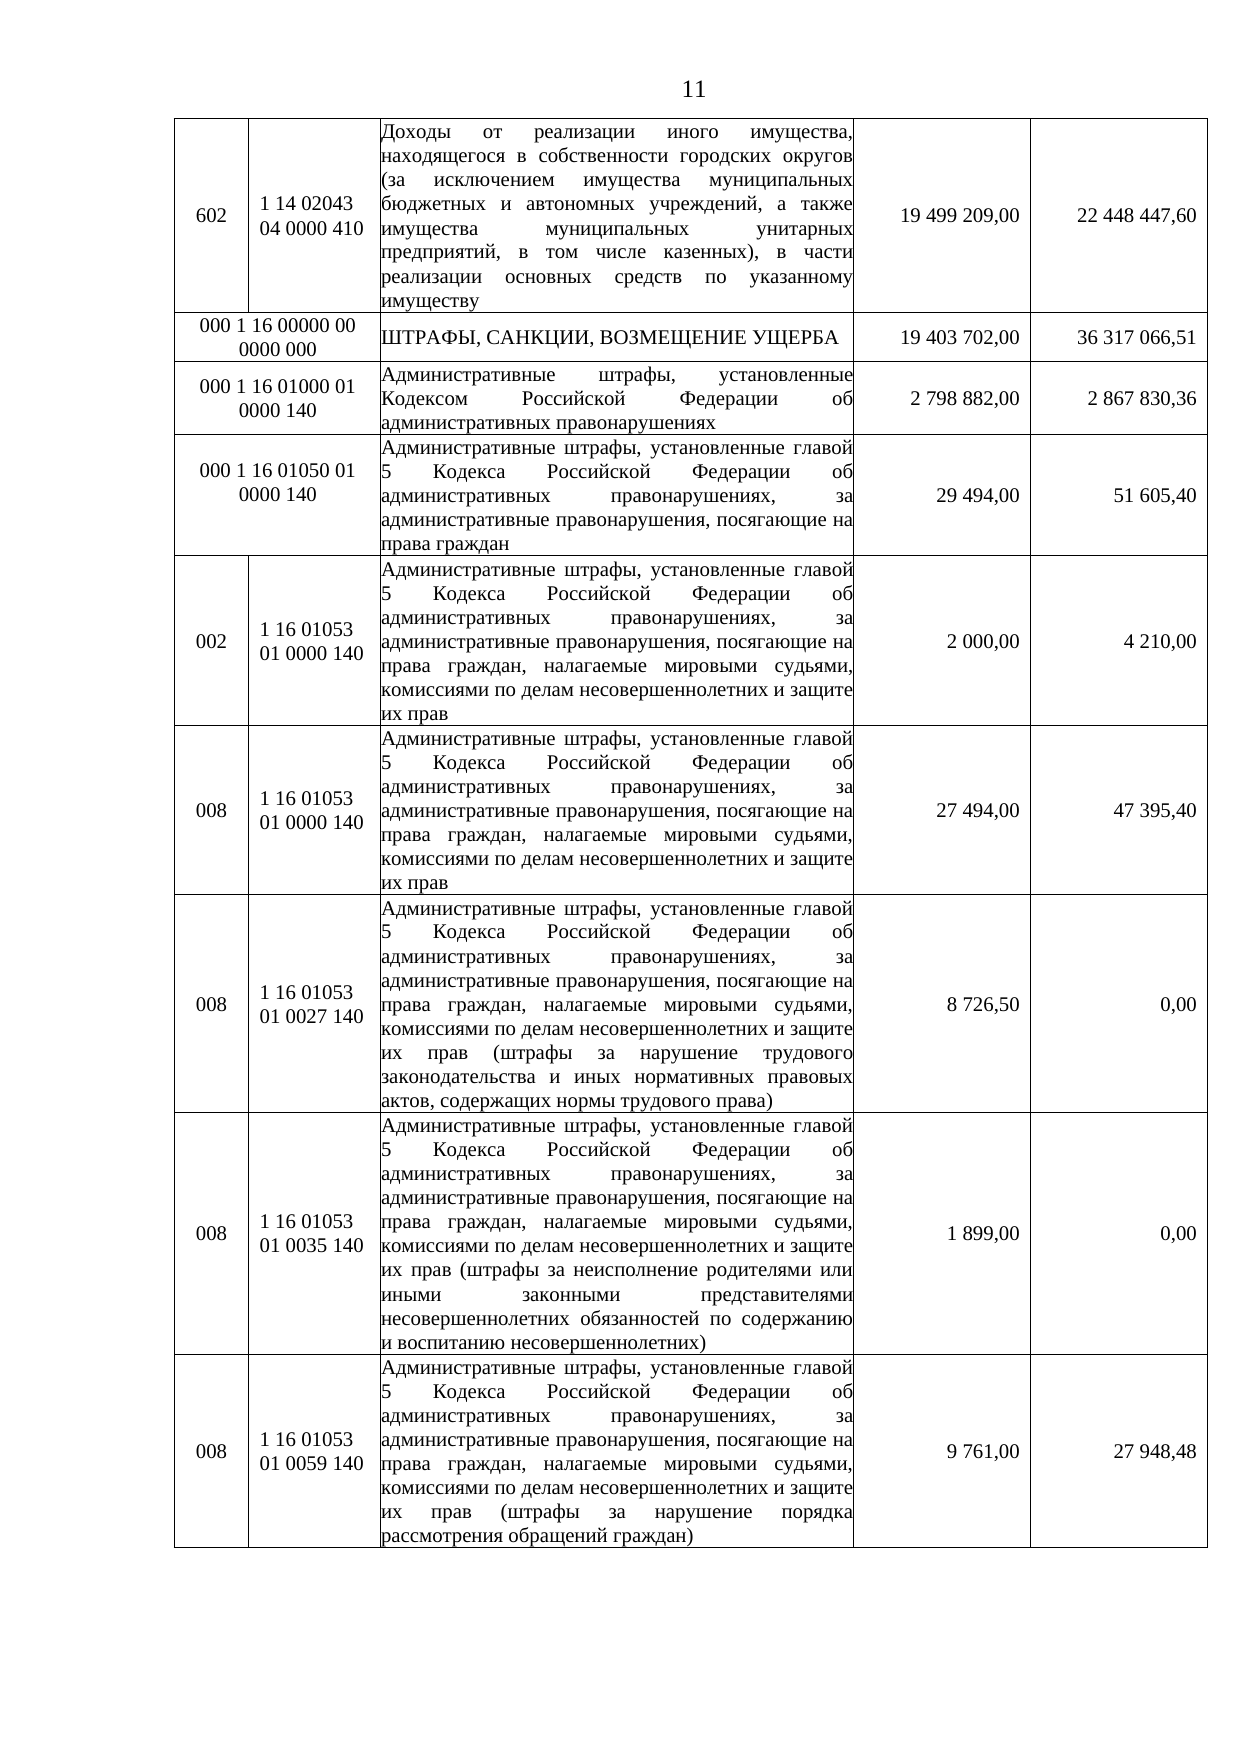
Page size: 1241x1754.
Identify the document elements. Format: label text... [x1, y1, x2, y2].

table_cell ШТРАФЫ, САНКЦИИ, ВОЗМЕЩЕНИЕ УЩЕРБА [381, 313, 853, 361]
table_cell 29 494,00 [854, 435, 1030, 555]
table_cell 2 798 882,00 [854, 362, 1030, 434]
table_cell 008 [175, 1113, 248, 1354]
table_cell 000 1 16 00000 00 0000 000 [175, 313, 380, 361]
table_cell Доходы от реализации иного имущества, находящегося в собственности городских округов (за исключением имущества муниципальных бюджетных и автономных учреждений, а также имущества муниципальных унитарных предприятий, в том числе казенных), в части реализации основных средств по указанному имуществу [381, 119, 853, 312]
table_cell 000 1 16 01050 01 0000 140 [175, 435, 380, 555]
table_cell 602 [175, 119, 248, 312]
table_cell 8 726,50 [854, 895, 1030, 1112]
table_cell 1 16 01053 01 0059 140 [249, 1355, 380, 1547]
table_cell 36 317 066,51 [1031, 313, 1207, 361]
table_cell Административные штрафы, установленные главой 5 Кодекса Российской Федерации об административных правонарушениях, за административные правонарушения, посягающие на права граждан, налагаемые мировыми судьями, комиссиями по делам несовершеннолетних и защите их прав (штрафы за нарушение порядка рассмотрения обращений граждан) [381, 1355, 853, 1547]
table_cell 008 [175, 895, 248, 1112]
table_cell Административные штрафы, установленные главой 5 Кодекса Российской Федерации об административных правонарушениях, за административные правонарушения, посягающие на права граждан, налагаемые мировыми судьями, комиссиями по делам несовершеннолетних и защите их прав [381, 556, 853, 725]
table_cell 2 000,00 [854, 556, 1030, 725]
table_cell Административные штрафы, установленные главой 5 Кодекса Российской Федерации об административных правонарушениях, за административные правонарушения, посягающие на права граждан, налагаемые мировыми судьями, комиссиями по делам несовершеннолетних и защите их прав [381, 726, 853, 894]
table_cell 1 16 01053 01 0027 140 [249, 895, 380, 1112]
table_cell 51 605,40 [1031, 435, 1207, 555]
table_cell 0,00 [1031, 1113, 1207, 1354]
table_cell 1 14 02043 04 0000 410 [249, 119, 380, 312]
table_cell 19 499 209,00 [854, 119, 1030, 312]
table_cell 2 867 830,36 [1031, 362, 1207, 434]
table_cell Административные штрафы, установленные главой 5 Кодекса Российской Федерации об административных правонарушениях, за административные правонарушения, посягающие на права граждан [381, 435, 853, 555]
table_cell Административные штрафы, установленные главой 5 Кодекса Российской Федерации об административных правонарушениях, за административные правонарушения, посягающие на права граждан, налагаемые мировыми судьями, комиссиями по делам несовершеннолетних и защите их прав (штрафы за неисполнение родителями или иными законными представителями несовершеннолетних обязанностей по содержанию и воспитанию несовершеннолетних) [381, 1113, 853, 1354]
table_cell 008 [175, 1355, 248, 1547]
table_cell Административные штрафы, установленные главой 5 Кодекса Российской Федерации об административных правонарушениях, за административные правонарушения, посягающие на права граждан, налагаемые мировыми судьями, комиссиями по делам несовершеннолетних и защите их прав (штрафы за нарушение трудового законодательства и иных нормативных правовых актов, содержащих нормы трудового права) [381, 895, 853, 1112]
table_cell 9 761,00 [854, 1355, 1030, 1547]
table_cell 1 16 01053 01 0035 140 [249, 1113, 380, 1354]
table_cell Административные штрафы, установленные Кодексом Российской Федерации об административных правонарушениях [381, 362, 853, 434]
table_cell 0,00 [1031, 895, 1207, 1112]
table_cell 1 899,00 [854, 1113, 1030, 1354]
table_cell 4 210,00 [1031, 556, 1207, 725]
table_cell 27 494,00 [854, 726, 1030, 894]
table_cell 22 448 447,60 [1031, 119, 1207, 312]
table_cell 002 [175, 556, 248, 725]
table_cell 47 395,40 [1031, 726, 1207, 894]
table_cell 000 1 16 01000 01 0000 140 [175, 362, 380, 434]
table_cell 008 [175, 726, 248, 894]
table_cell 1 16 01053 01 0000 140 [249, 556, 380, 725]
table_cell 1 16 01053 01 0000 140 [249, 726, 380, 894]
table_cell 27 948,48 [1031, 1355, 1207, 1547]
table_cell 19 403 702,00 [854, 313, 1030, 361]
